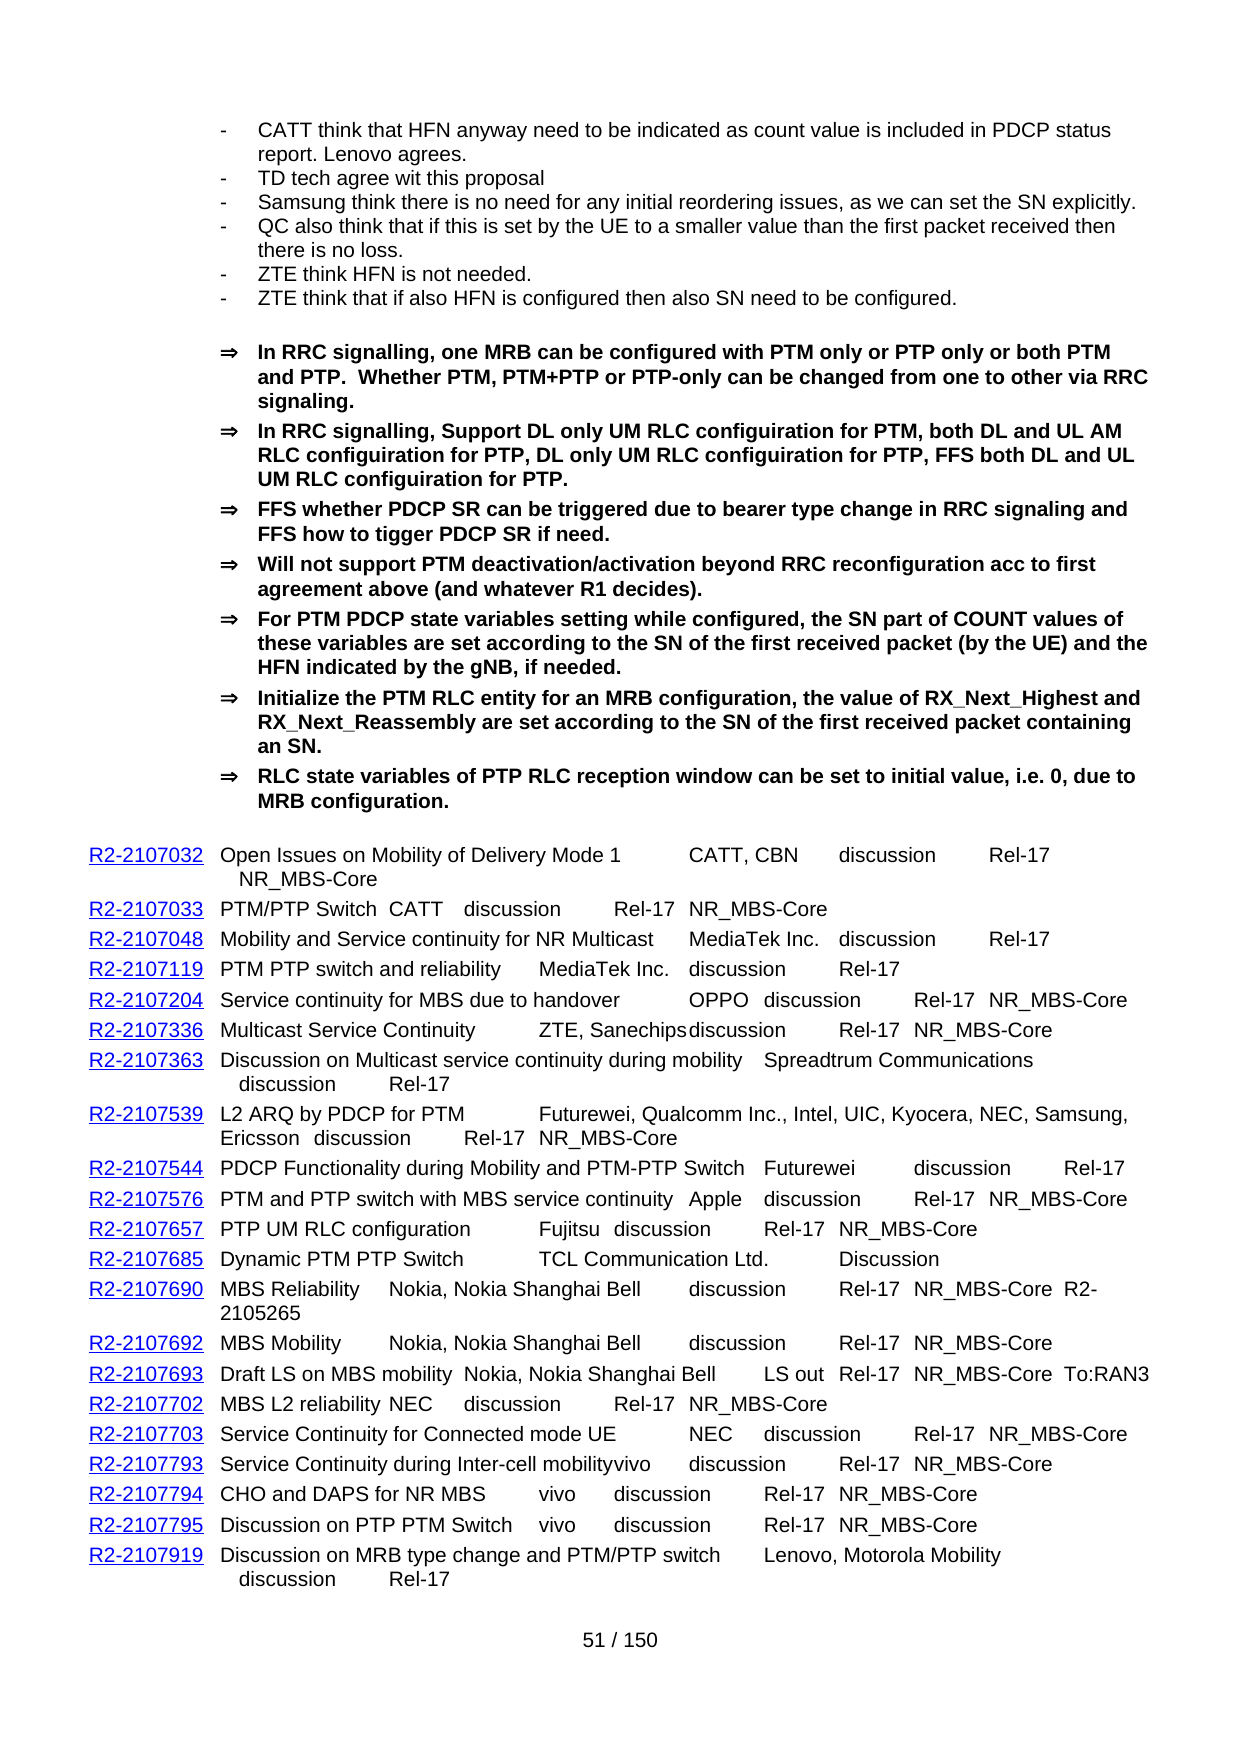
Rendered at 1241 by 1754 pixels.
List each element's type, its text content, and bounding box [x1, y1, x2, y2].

title R2-2107336 Multicast Service Continuity ZTE, Sanechips discussion Rel-17 NR_MBS-Core [89, 1018, 1152, 1042]
title R2-2107539 L2 ARQ by PDCP for PTM Futurewei, Qualcomm Inc., Intel, UIC, Kyocera, NEC, Samsung, Ericsson discussion Rel-17 NR_MBS-Core [89, 1102, 1152, 1150]
text - CATT think that HFN anyway need to be indicated as count value is included in PDCP status report. Lenovo agrees. [220, 118, 1152, 166]
title R2-2107204 Service continuity for MBS due to handover OPPO discussion Rel-17 NR_MBS-Core [89, 987, 1152, 1011]
text - ZTE think HFN is not needed. [220, 262, 1152, 286]
title R2-2107119 PTM PTP switch and reliability MediaTek Inc. discussion Rel-17 [89, 957, 1152, 981]
text - ZTE think that if also HFN is configured then also SN need to be configured. [220, 286, 1152, 310]
text RLC state variables of PTP RLC reception window can be set to initial value, i.e. 0, due to MRB configuration. [220, 764, 1152, 812]
text Will not support PTM deactivation/activation beyond RRC reconfiguration acc to first agreement above (and whatever R1 decides). [220, 552, 1152, 600]
title R2-2107690 MBS Reliability Nokia, Nokia Shanghai Bell discussion Rel-17 NR_MBS-Core R2-2105265 [89, 1277, 1152, 1325]
title R2-2107032 Open Issues on Mobility of Delivery Mode 1 CATT, CBN discussion Rel-17 NR_MBS-Core [89, 843, 1152, 891]
text In RRC signalling, one MRB can be configured with PTM only or PTP only or both PTM and PTP. Whether PTM, PTM+PTP or PTP-only can be changed from one to other via RRC signaling. [220, 340, 1152, 412]
title R2-2107793 Service Continuity during Inter-cell mobility vivo discussion Rel-17 NR_MBS-Core [89, 1452, 1152, 1476]
title R2-2107576 PTM and PTP switch with MBS service continuity Apple discussion Rel-17 NR_MBS-Core [89, 1186, 1152, 1210]
title R2-2107544 PDCP Functionality during Mobility and PTM-PTP Switch Futurewei discussion Rel-17 [89, 1156, 1152, 1180]
text FFS whether PDCP SR can be triggered due to bearer type change in RRC signaling and FFS how to tigger PDCP SR if need. [220, 497, 1152, 546]
title R2-2107693 Draft LS on MBS mobility Nokia, Nokia Shanghai Bell LS out Rel-17 NR_MBS-Core To:RAN3 [89, 1361, 1152, 1385]
text In RRC signalling, Support DL only UM RLC configuiration for PTM, both DL and UL AM RLC configuiration for PTP, DL only UM RLC configuiration for PTP, FFS both DL and UL UM RLC configuiration for PTP. [220, 419, 1152, 491]
text - TD tech agree wit this proposal [220, 166, 1152, 190]
title R2-2107702 MBS L2 reliability NEC discussion Rel-17 NR_MBS-Core [89, 1392, 1152, 1416]
title R2-2107703 Service Continuity for Connected mode UE NEC discussion Rel-17 NR_MBS-Core [89, 1422, 1152, 1446]
title R2-2107363 Discussion on Multicast service continuity during mobility Spreadtrum Communications discussion Rel-17 [89, 1048, 1152, 1096]
text - QC also think that if this is set by the UE to a smaller value than the first packet received then there is no loss. [220, 214, 1152, 262]
title R2-2107795 Discussion on PTP PTM Switch vivo discussion Rel-17 NR_MBS-Core [89, 1512, 1152, 1536]
title R2-2107685 Dynamic PTM PTP Switch TCL Communication Ltd. Discussion [89, 1247, 1152, 1271]
title R2-2107919 Discussion on MRB type change and PTM/PTP switch Lenovo, Motorola Mobility discussion Rel-17 [89, 1543, 1152, 1591]
title R2-2107794 CHO and DAPS for NR MBS vivo discussion Rel-17 NR_MBS-Core [89, 1482, 1152, 1506]
title R2-2107692 MBS Mobility Nokia, Nokia Shanghai Bell discussion Rel-17 NR_MBS-Core [89, 1331, 1152, 1355]
text For PTM PDCP state variables setting while configured, the SN part of COUNT values of these variables are set according to the SN of the first received packet (by the UE) and the HFN indicated by the gNB, if needed. [220, 607, 1152, 679]
title R2-2107033 PTM/PTP Switch CATT discussion Rel-17 NR_MBS-Core [89, 897, 1152, 921]
text Initialize the PTM RLC entity for an MRB configuration, the value of RX_Next_Highest and RX_Next_Reassembly are set according to the SN of the first received packet containing an SN. [220, 685, 1152, 758]
text - Samsung think there is no need for any initial reordering issues, as we can set the SN explicitly. [220, 190, 1152, 214]
title R2-2107048 Mobility and Service continuity for NR Multicast MediaTek Inc. discussion Rel-17 [89, 927, 1152, 951]
title R2-2107657 PTP UM RLC configuration Fujitsu discussion Rel-17 NR_MBS-Core [89, 1217, 1152, 1241]
